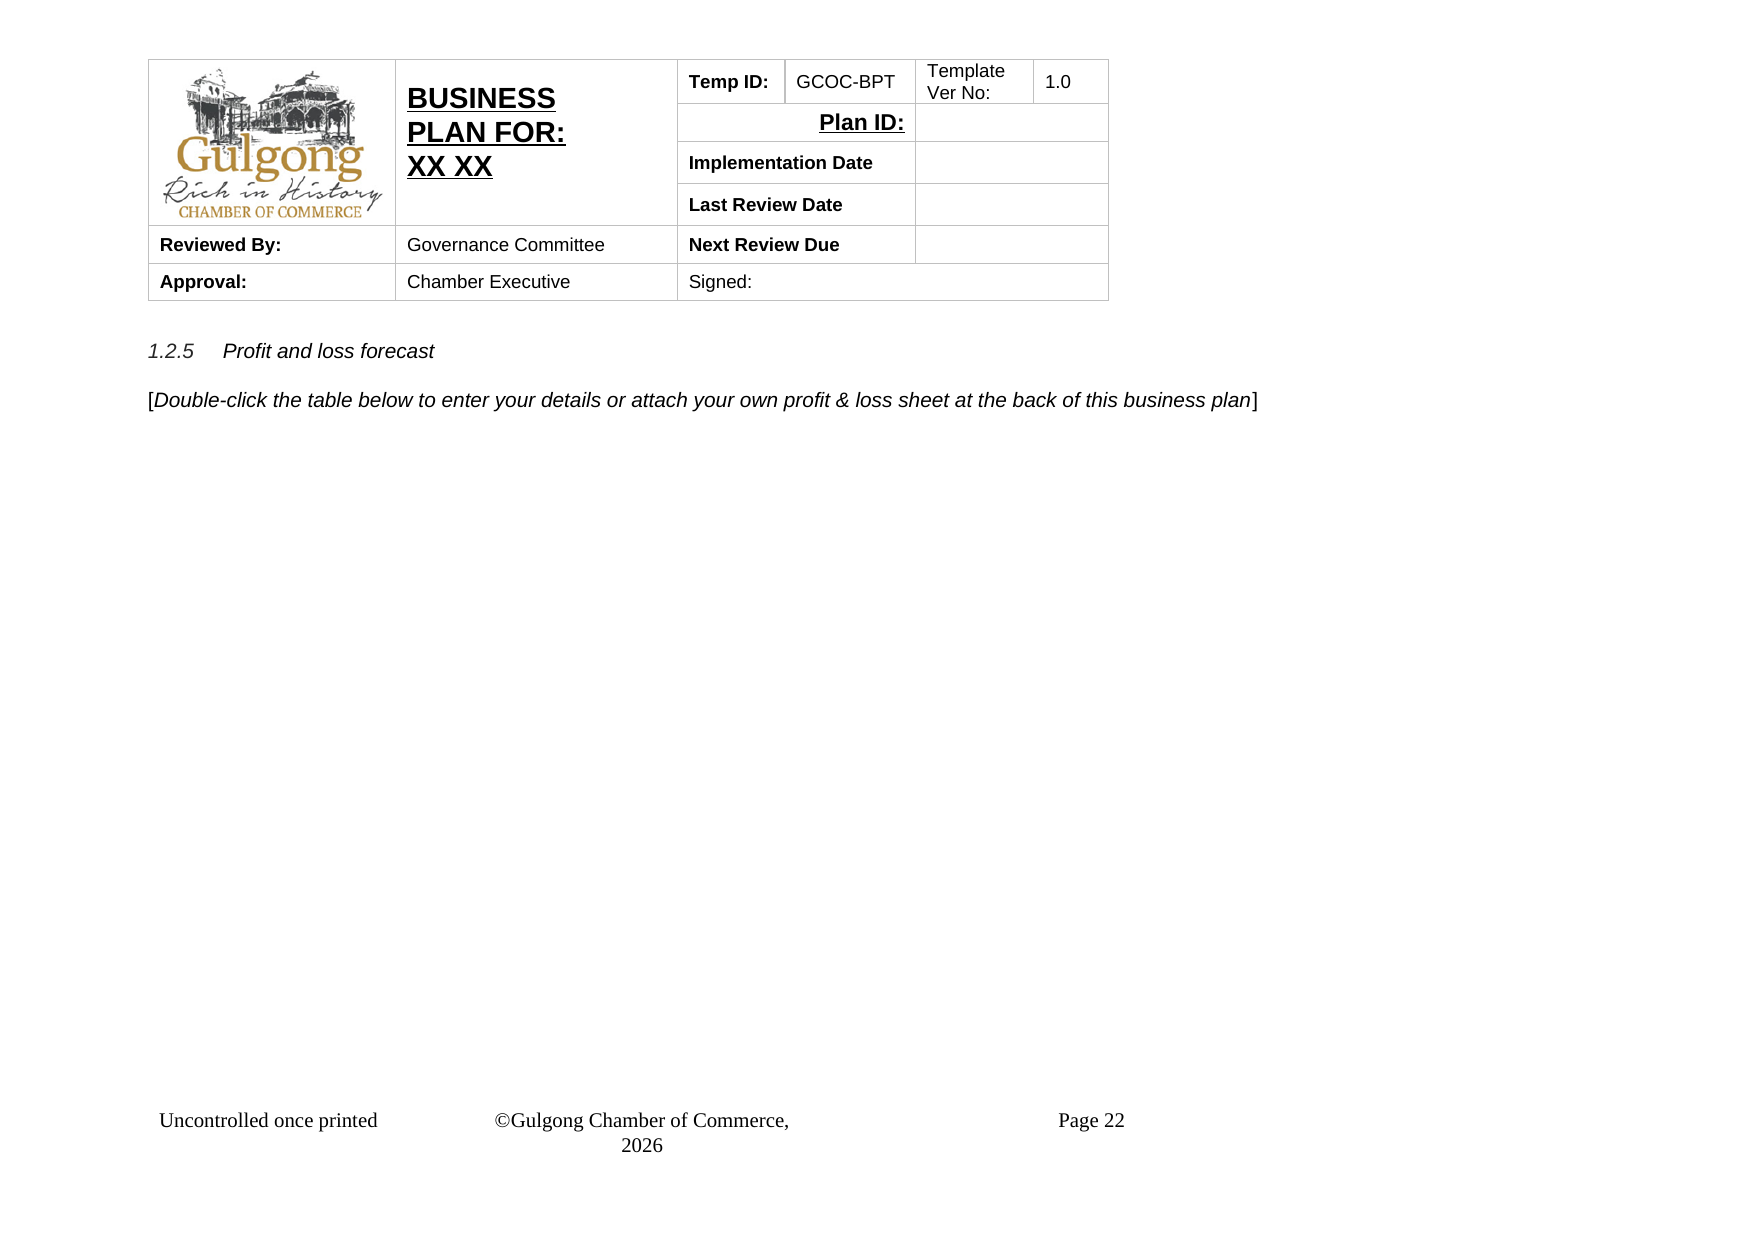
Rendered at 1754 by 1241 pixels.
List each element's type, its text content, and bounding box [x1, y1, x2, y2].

text [Double-click the table below to enter your details or attach your own profit & loss sheet at the back of this business plan] [148, 388, 1606, 412]
picture [160, 62, 384, 224]
subtitle Profit and loss forecast [148, 338, 1606, 363]
